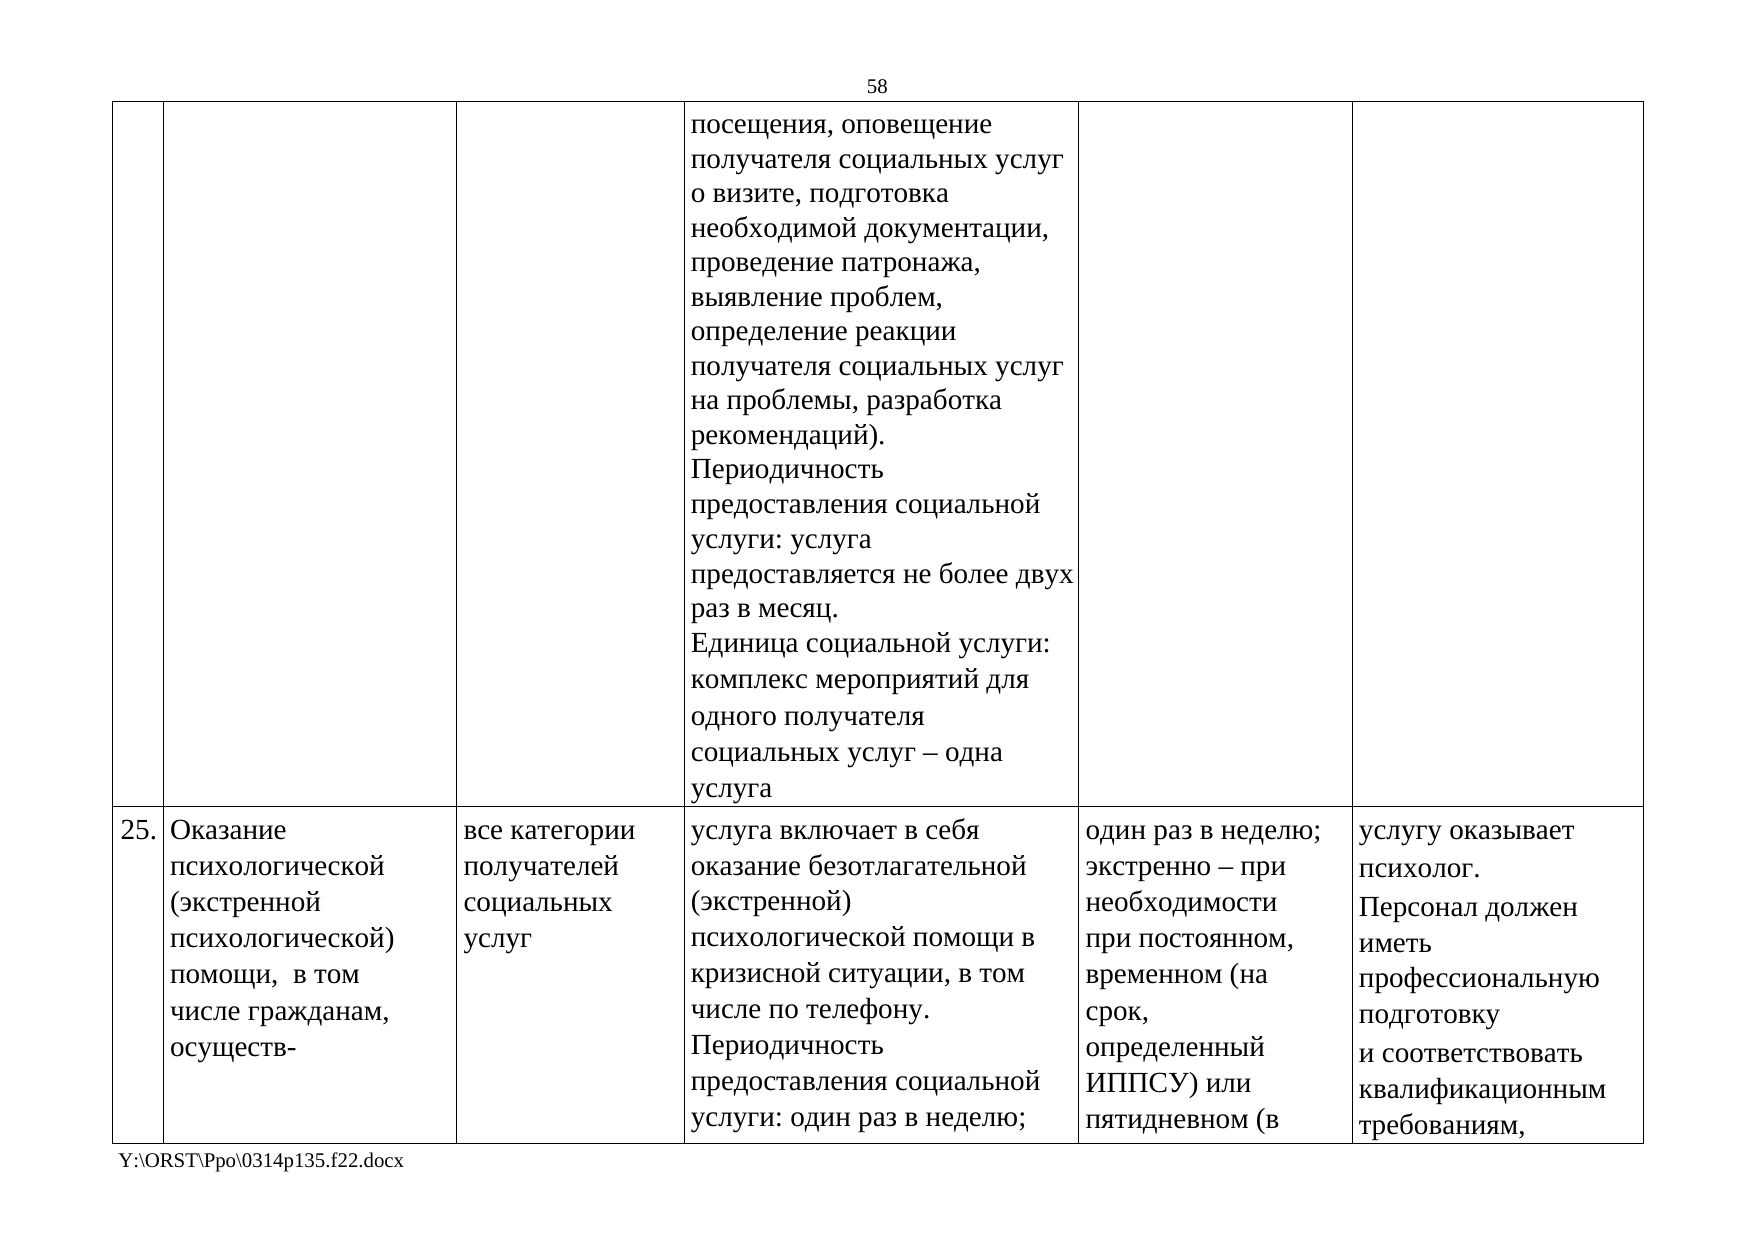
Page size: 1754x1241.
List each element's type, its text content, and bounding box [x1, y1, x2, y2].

table_cell [1353, 102, 1643, 806]
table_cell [457, 807, 684, 1143]
table_cell 25. [113, 807, 163, 1143]
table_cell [1079, 807, 1352, 1143]
table_cell [1079, 102, 1352, 806]
table_cell посещения, оповещение получателя социальных услуг о визите, подготовка необходимой документации, проведение патронажа, выявление проблем, определение реакции получателя социальных услуг на проблемы, разработка рекомендаций). Периодичность предоставления социальной услуги: услуга предоставляется не более двух раз в месяц. Единица социальной услуги: комплекс мероприятий для одного получателя социальных услуг – одна услуга [685, 102, 1078, 806]
table_cell [113, 102, 163, 806]
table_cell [685, 807, 1078, 1143]
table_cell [164, 807, 456, 1143]
table_cell [164, 102, 456, 806]
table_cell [1353, 807, 1643, 1143]
table_cell [457, 102, 684, 806]
